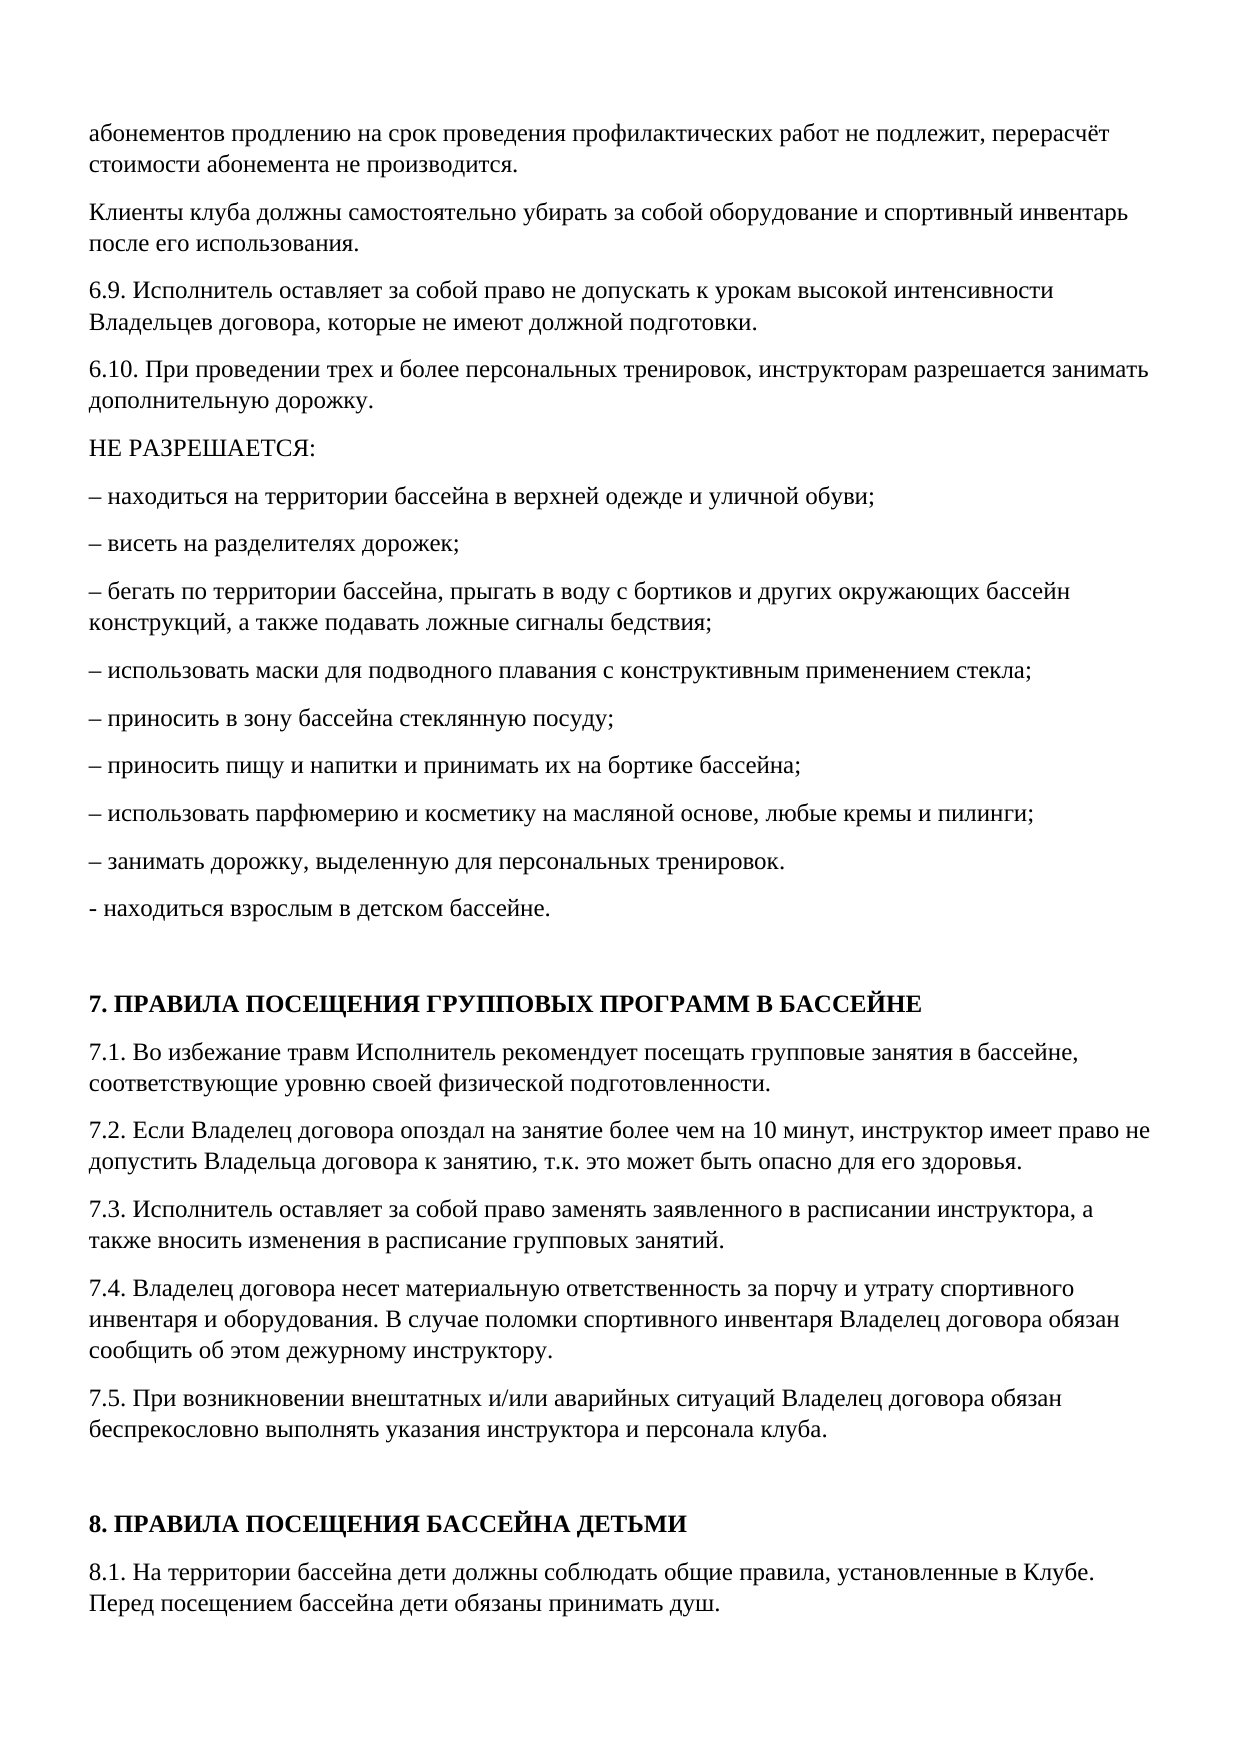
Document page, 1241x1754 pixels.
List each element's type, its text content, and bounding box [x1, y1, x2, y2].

text – висеть на разделителях дорожек; [89, 528, 1152, 557]
text 7. ПРАВИЛА ПОСЕЩЕНИЯ ГРУППОВЫХ ПРОГРАММ В БАССЕЙНЕ [89, 989, 1152, 1018]
text НЕ РАЗРЕШАЕТСЯ: [89, 433, 1152, 462]
text – использовать парфюмерию и косметику на масляной основе, любые кремы и пилинги; [89, 798, 1152, 827]
text 6.10. При проведении трех и более персональных тренировок, инструкторам разрешается занимать дополнительную дорожку. [89, 354, 1152, 414]
text 7.3. Исполнитель оставляет за собой право заменять заявленного в расписании инструктора, а также вносить изменения в расписание групповых занятий. [89, 1194, 1152, 1254]
text 7.1. Во избежание травм Исполнитель рекомендует посещать групповые занятия в бассейне, соответствующие уровню своей физической подготовленности. [89, 1037, 1152, 1096]
text – занимать дорожку, выделенную для персональных тренировок. [89, 846, 1152, 874]
text 7.4. Владелец договора несет материальную ответственность за порчу и утрату спортивного инвентаря и оборудования. В случае поломки спортивного инвентаря Владелец договора обязан сообщить об этом дежурному инструктору. [89, 1273, 1152, 1364]
text – использовать маски для подводного плавания с конструктивным применением стекла; [89, 655, 1152, 684]
text 8. ПРАВИЛА ПОСЕЩЕНИЯ БАССЕЙНА ДЕТЬМИ [89, 1509, 1152, 1538]
text – бегать по территории бассейна, прыгать в воду с бортиков и других окружающих бассейн конструкций, а также подавать ложные сигналы бедствия; [89, 576, 1152, 636]
text 6.9. Исполнитель оставляет за собой право не допускать к урокам высокой интенсивности Владельцев договора, которые не имеют должной подготовки. [89, 276, 1152, 335]
text Клиенты клуба должны самостоятельно убирать за собой оборудование и спортивный инвентарь после его использования. [89, 197, 1152, 257]
text 8.1. На территории бассейна дети должны соблюдать общие правила, установленные в Клубе. Перед посещением бассейна дети обязаны принимать душ. [89, 1557, 1152, 1617]
text – находиться на территории бассейна в верхней одежде и уличной обуви; [89, 481, 1152, 509]
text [89, 118, 1152, 178]
text – приносить пищу и напитки и принимать их на бортике бассейна; [89, 750, 1152, 779]
text - находиться взрослым в детском бассейне. [89, 893, 1152, 922]
text 7.5. При возникновении внештатных и/или аварийных ситуаций Владелец договора обязан беспрекословно выполнять указания инструктора и персонала клуба. [89, 1383, 1152, 1442]
text 7.2. Если Владелец договора опоздал на занятие более чем на 10 минут, инструктор имеет право не допустить Владельца договора к занятию, т.к. это может быть опасно для его здоровья. [89, 1115, 1152, 1175]
text – приносить в зону бассейна стеклянную посуду; [89, 703, 1152, 731]
